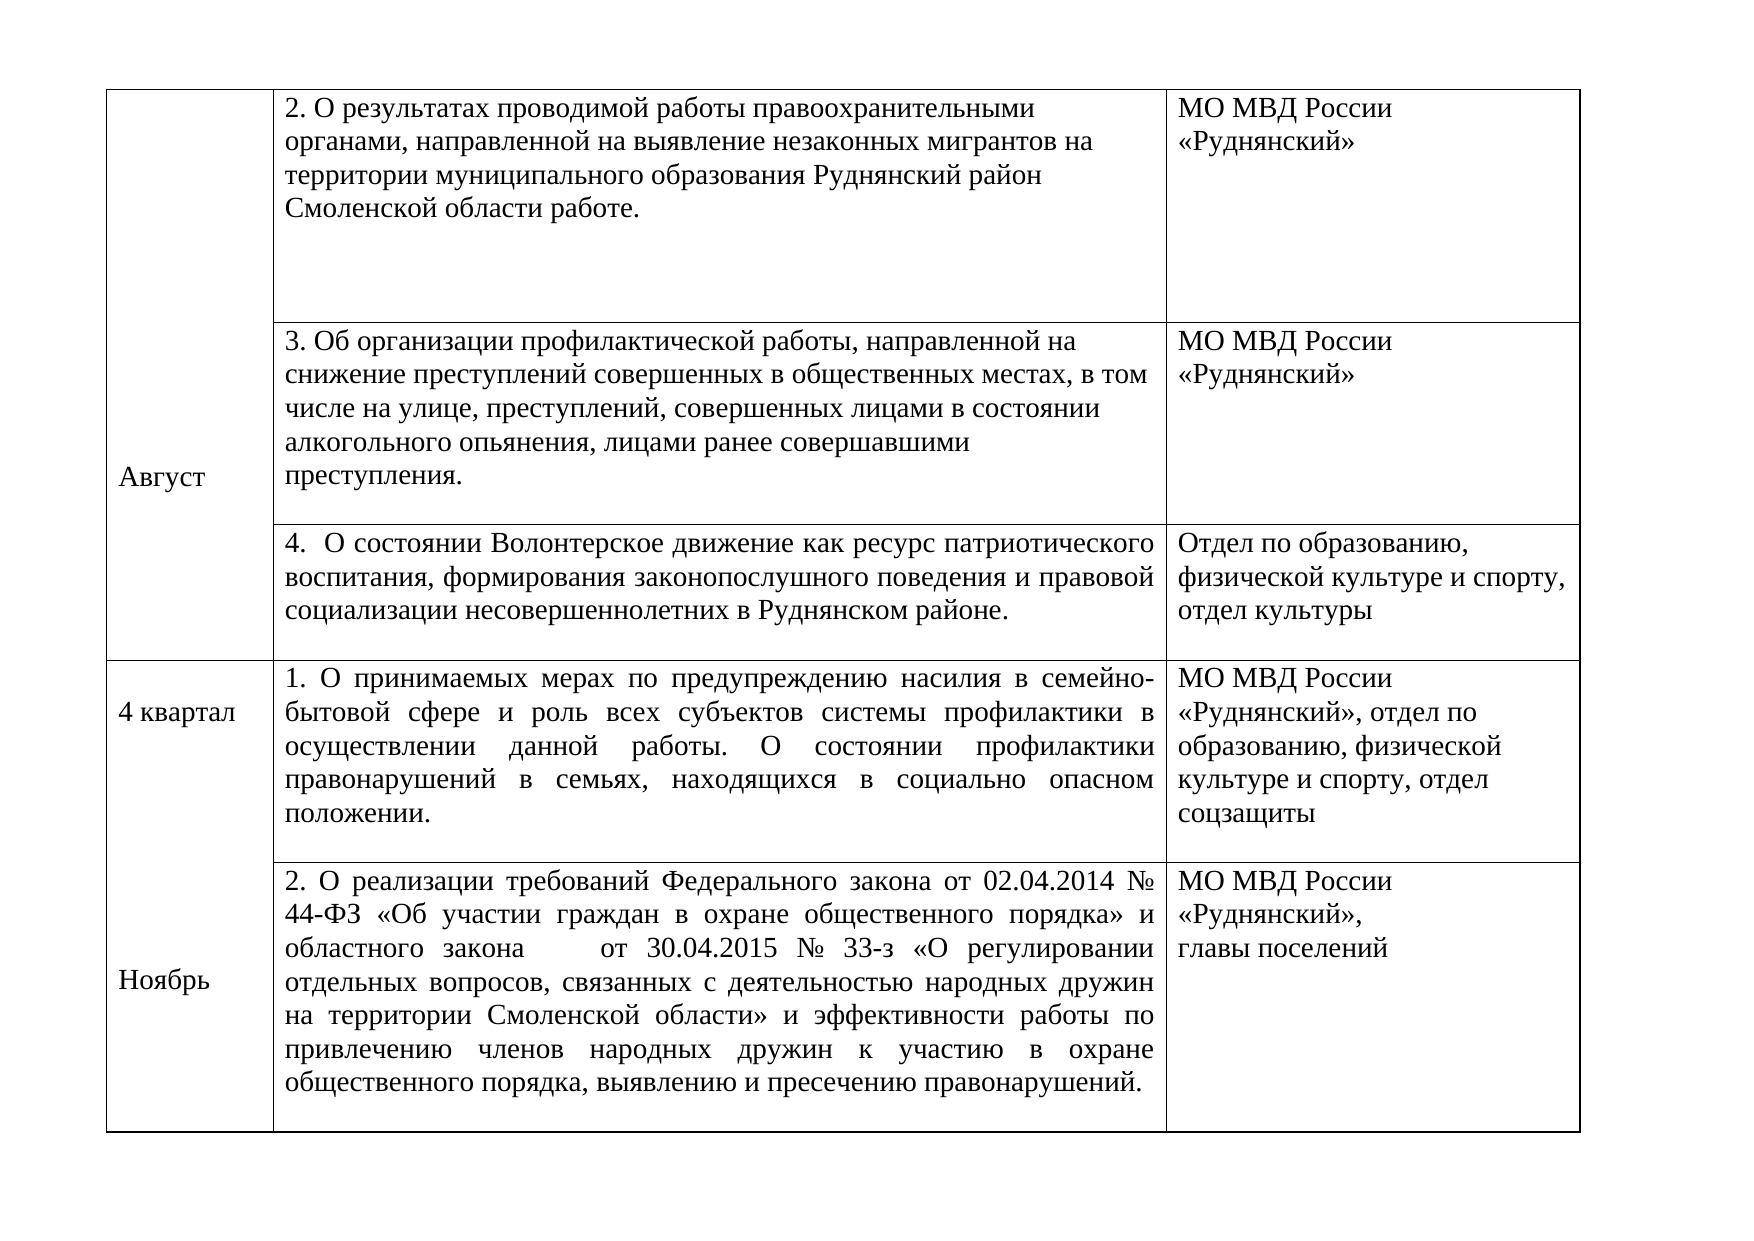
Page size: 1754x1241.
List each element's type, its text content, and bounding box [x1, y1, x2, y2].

table_cell 2. О результатах проводимой работы правоохранительными органами, направленной на выявление незаконных мигрантов на территории муниципального образования Руднянский район Смоленской области работе. [274, 90, 1166, 322]
table_cell МО МВД России «Руднянский», отдел по образованию, физической культуре и спорту, отдел соцзащиты [1167, 661, 1579, 862]
table_cell МО МВД России «Руднянский», главы поселений [1167, 863, 1579, 1131]
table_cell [1167, 90, 1579, 322]
table_cell 1. О принимаемых мерах по предупреждению насилия в семейно-бытовой сфере и роль всех субъектов системы профилактики в осуществлении данной работы. О состоянии профилактики правонарушений в семьях, находящихся в социально опасном положении. [274, 661, 1166, 862]
table_cell 3 квартал Август [107, 90, 273, 659]
table_cell 3. Об организации профилактической работы, направленной на снижение преступлений совершенных в общественных местах, в том числе на улице, преступлений, совершенных лицами в состоянии алкогольного опьянения, лицами ранее совершавшими преступления. [274, 323, 1166, 524]
table_cell 4 квартал Ноябрь [107, 661, 273, 1131]
table_cell 2. О реализации требований Федерального закона от 02.04.2014 № 44-ФЗ «Об участии граждан в охране общественного порядка» и областного закона от 30.04.2015 № 33-з «О регулировании отдельных вопросов, связанных с деятельностью народных дружин на территории Смоленской области» и эффективности работы по привлечению членов народных дружин к участию в охране общественного порядка, выявлению и пресечению правонарушений. [274, 863, 1166, 1131]
table_cell МО МВД России «Руднянский» [1167, 323, 1579, 524]
table_cell 4. О состоянии Волонтерское движение как ресурс патриотического воспитания, формирования законопослушного поведения и правовой социализации несовершеннолетних в Руднянском районе. [274, 525, 1166, 659]
table_cell Отдел по образованию, физической культуре и спорту, отдел культуры [1167, 525, 1579, 659]
